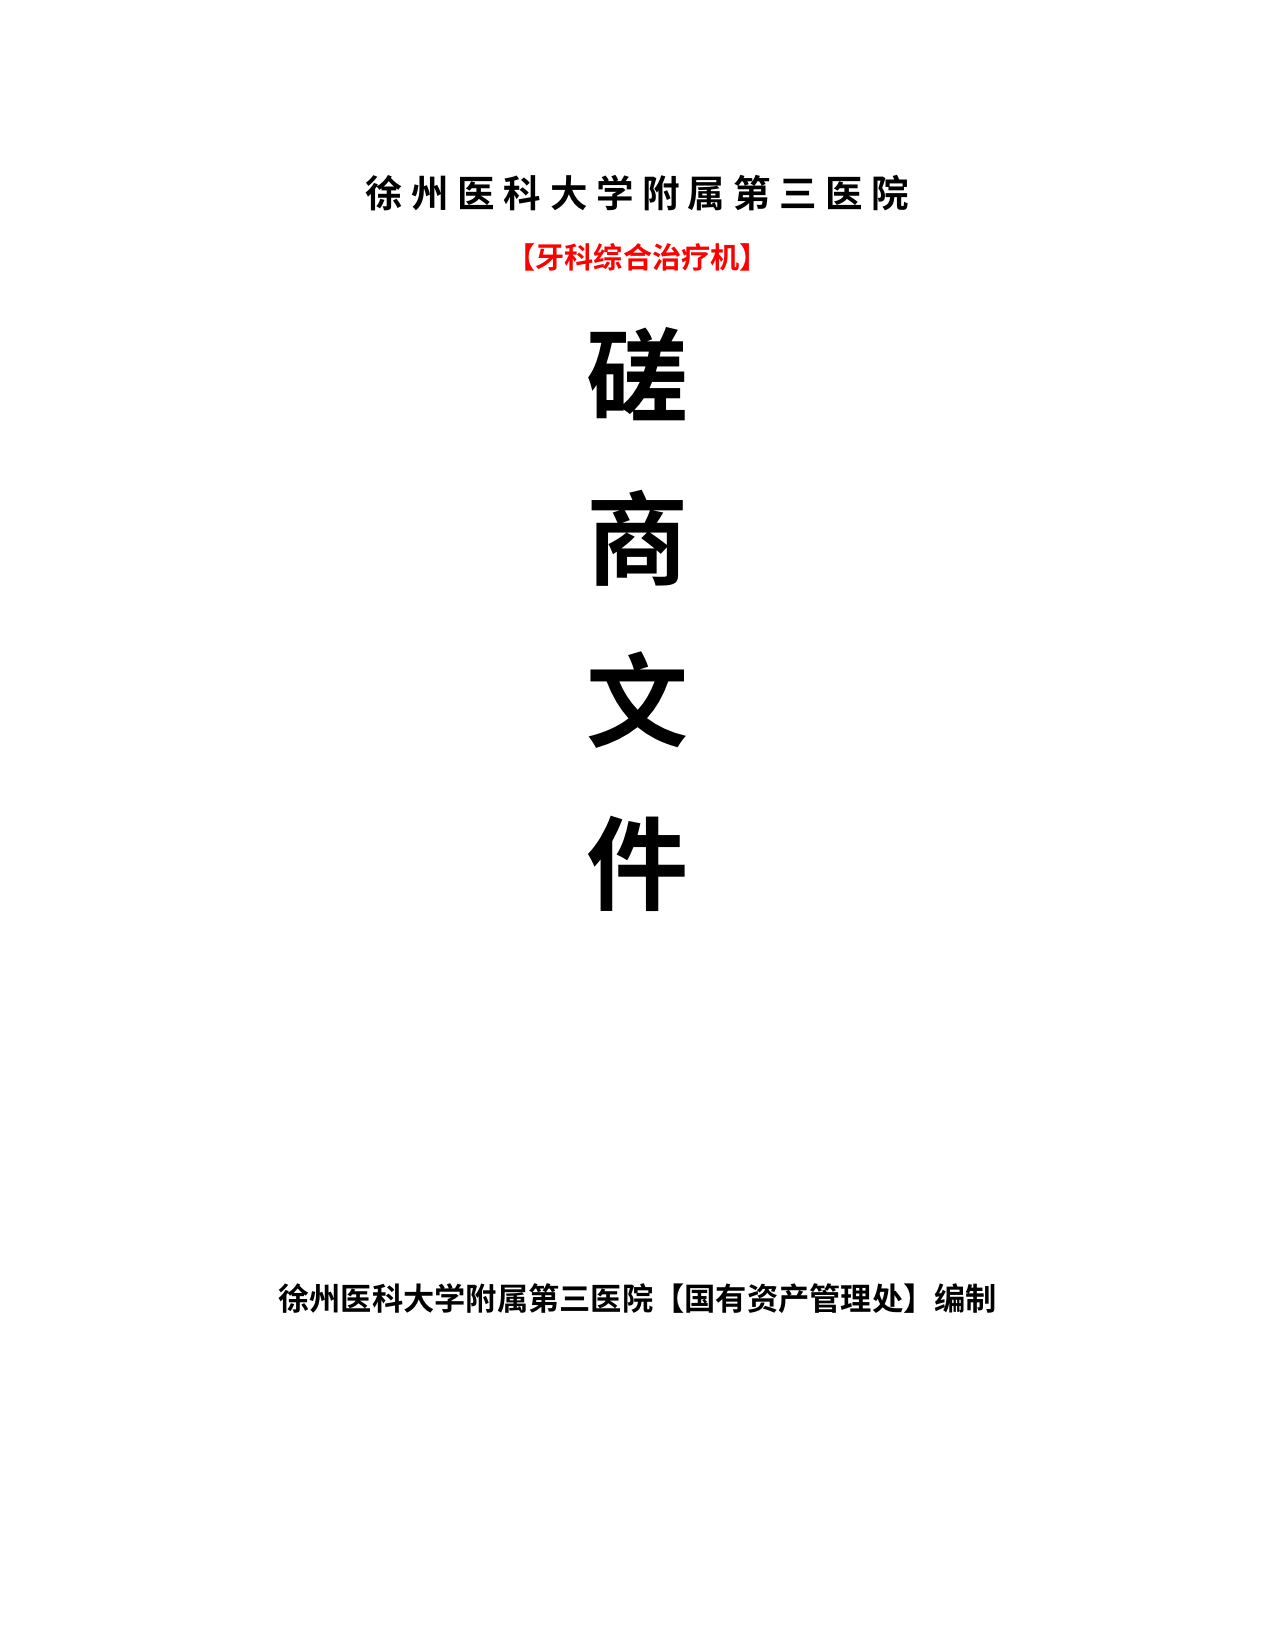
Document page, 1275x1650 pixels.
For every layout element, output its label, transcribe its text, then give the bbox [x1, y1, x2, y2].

text 文 [187, 614, 1087, 776]
text 磋 [187, 289, 1087, 451]
text 徐州医科大学附属第三医院【国有资产管理处】编制 [187, 1264, 1087, 1329]
text 商 [187, 451, 1087, 614]
text 件 [187, 776, 1087, 939]
text 【牙科综合治疗机】 [187, 224, 1087, 289]
text 徐 州 医 科 大 学 附 属 第 三 医 院 [187, 159, 1087, 224]
